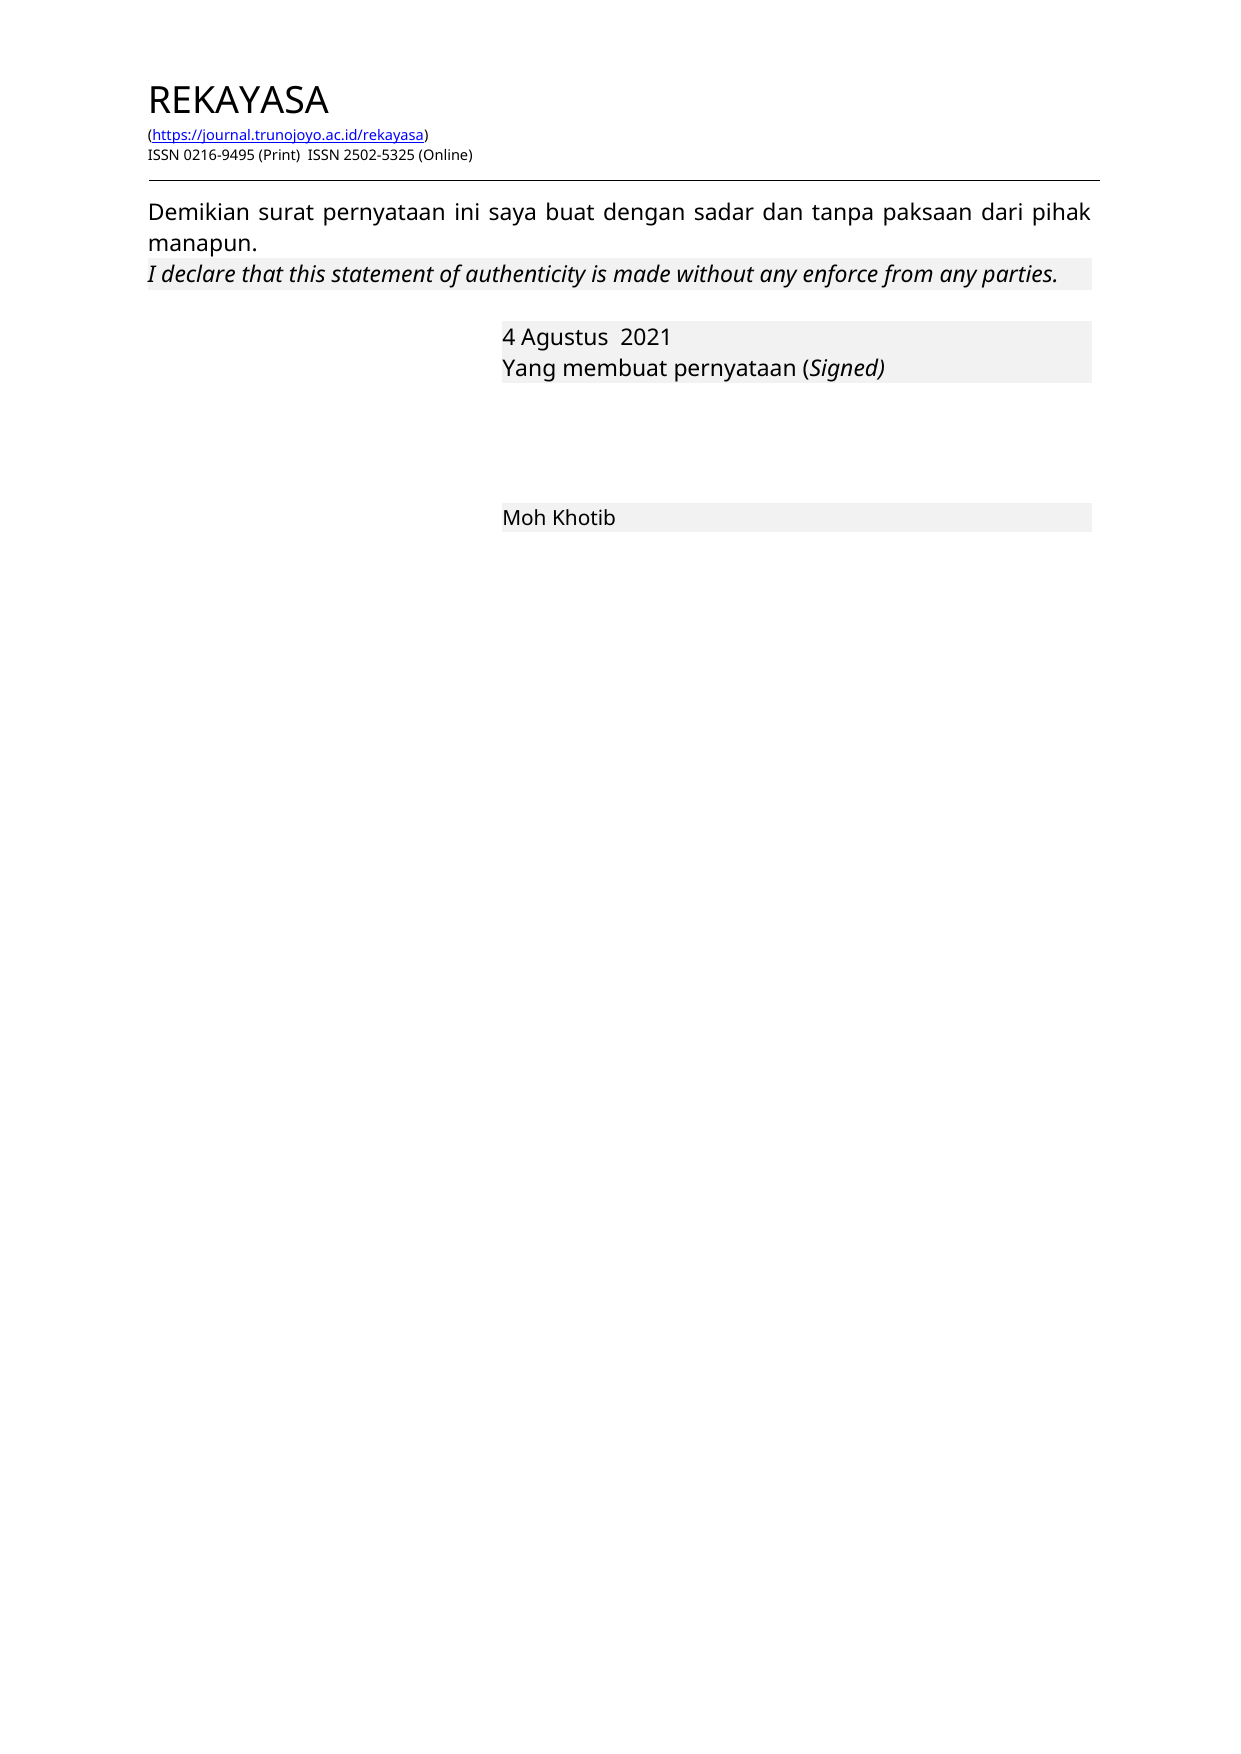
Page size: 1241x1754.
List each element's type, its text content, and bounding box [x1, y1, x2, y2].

text I declare that this statement of authenticity is made without any enforce from any parties. [148, 258, 1092, 290]
text Yang membuat pernyataan (Signed) [502, 352, 1092, 383]
text Demikian surat pernyataan ini saya buat dengan sadar dan tanpa paksaan dari pihak manapun. [148, 196, 1092, 258]
text 4 Agustus 2021 [502, 321, 1092, 352]
text Moh Khotib [502, 503, 1092, 532]
